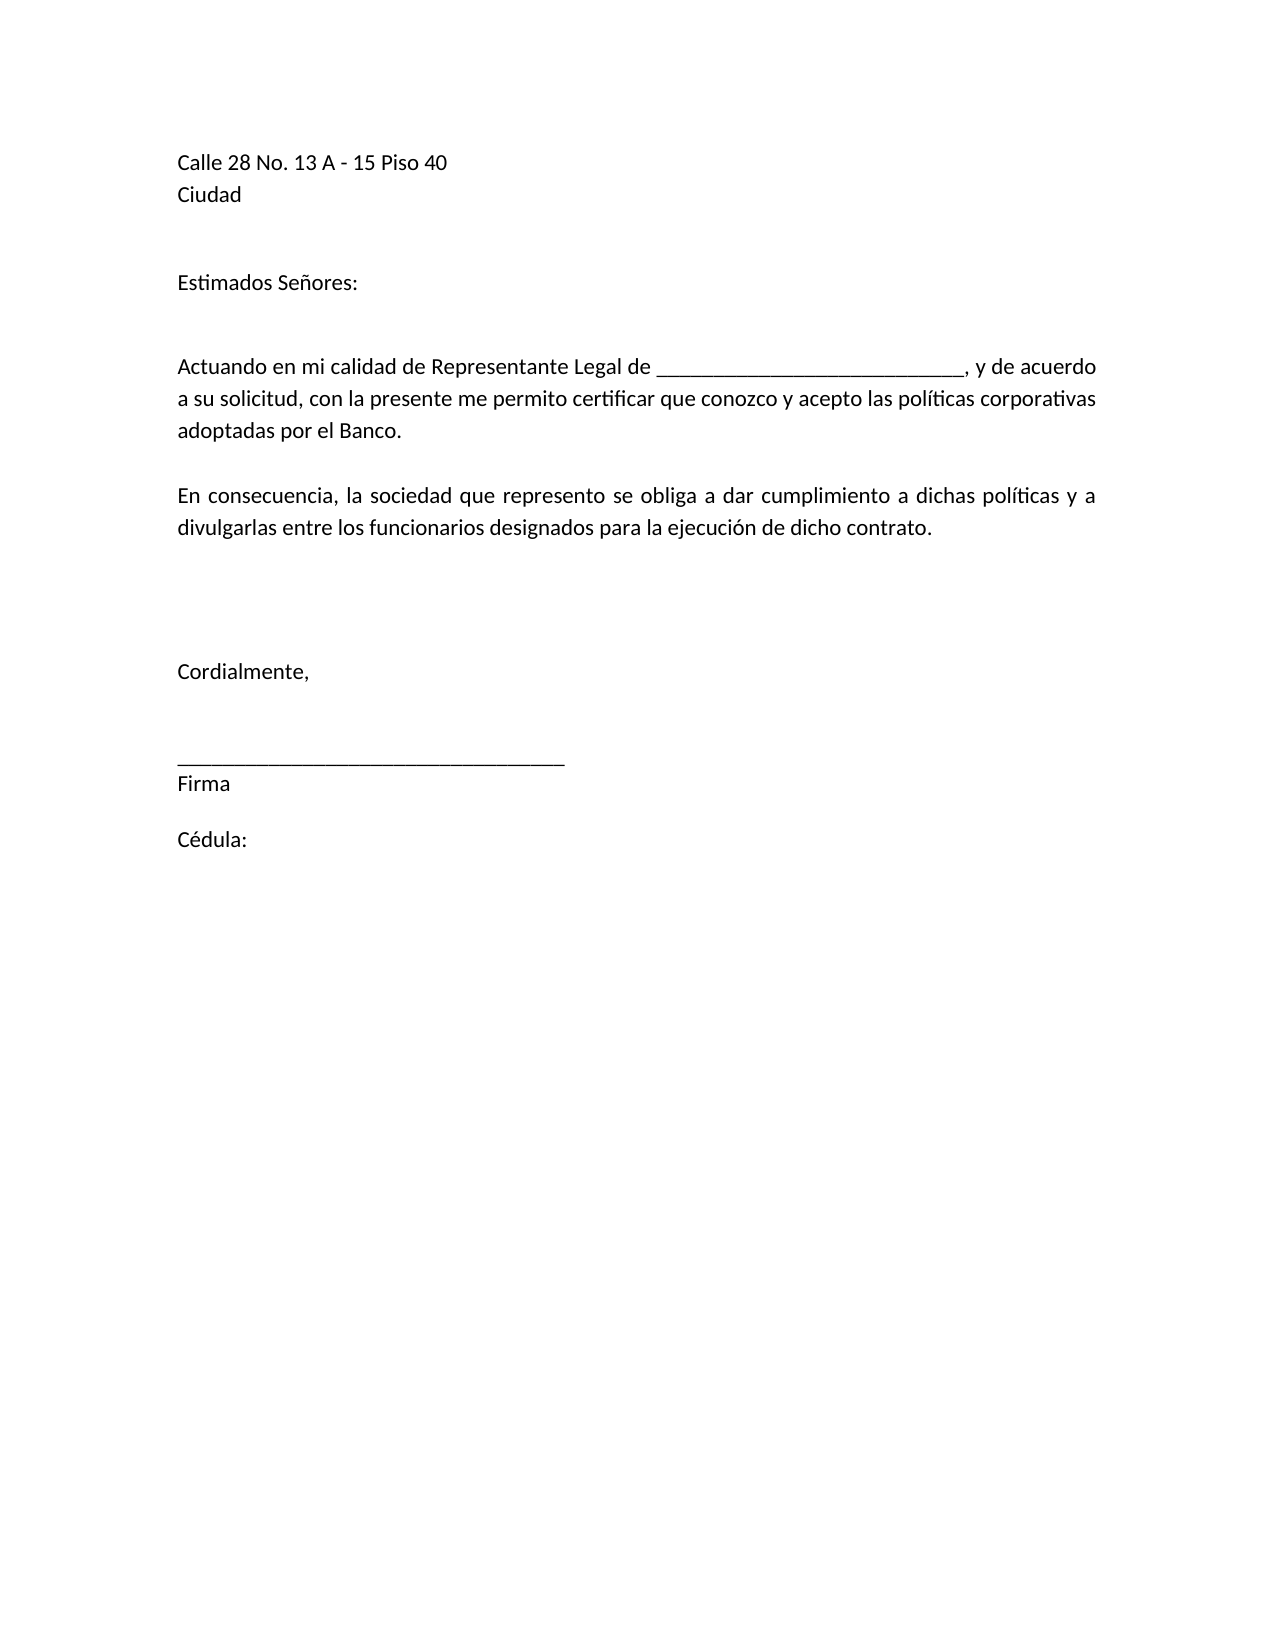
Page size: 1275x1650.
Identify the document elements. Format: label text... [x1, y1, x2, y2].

text En consecuencia, la sociedad que represento se obliga a dar cumplimiento a dichas políticas y a divulgarlas entre los funcionarios designados para la ejecución de dicho contrato. [177, 481, 1098, 541]
text Firma [177, 769, 1098, 797]
text __________________________________ [177, 741, 1098, 769]
text Cordialmente, [177, 657, 1098, 685]
text Calle 28 No. 13 A - 15 Piso 40 [177, 148, 1098, 176]
text Ciudad [177, 180, 1098, 208]
text Estimados Señores: [177, 268, 1098, 296]
text Actuando en mi calidad de Representante Legal de ___________________________, y de acuerdo a su solicitud, con la presente me permito certificar que conozco y acepto las políticas corporativas adoptadas por el Banco. [177, 352, 1098, 444]
text Cédula: [177, 825, 1098, 853]
